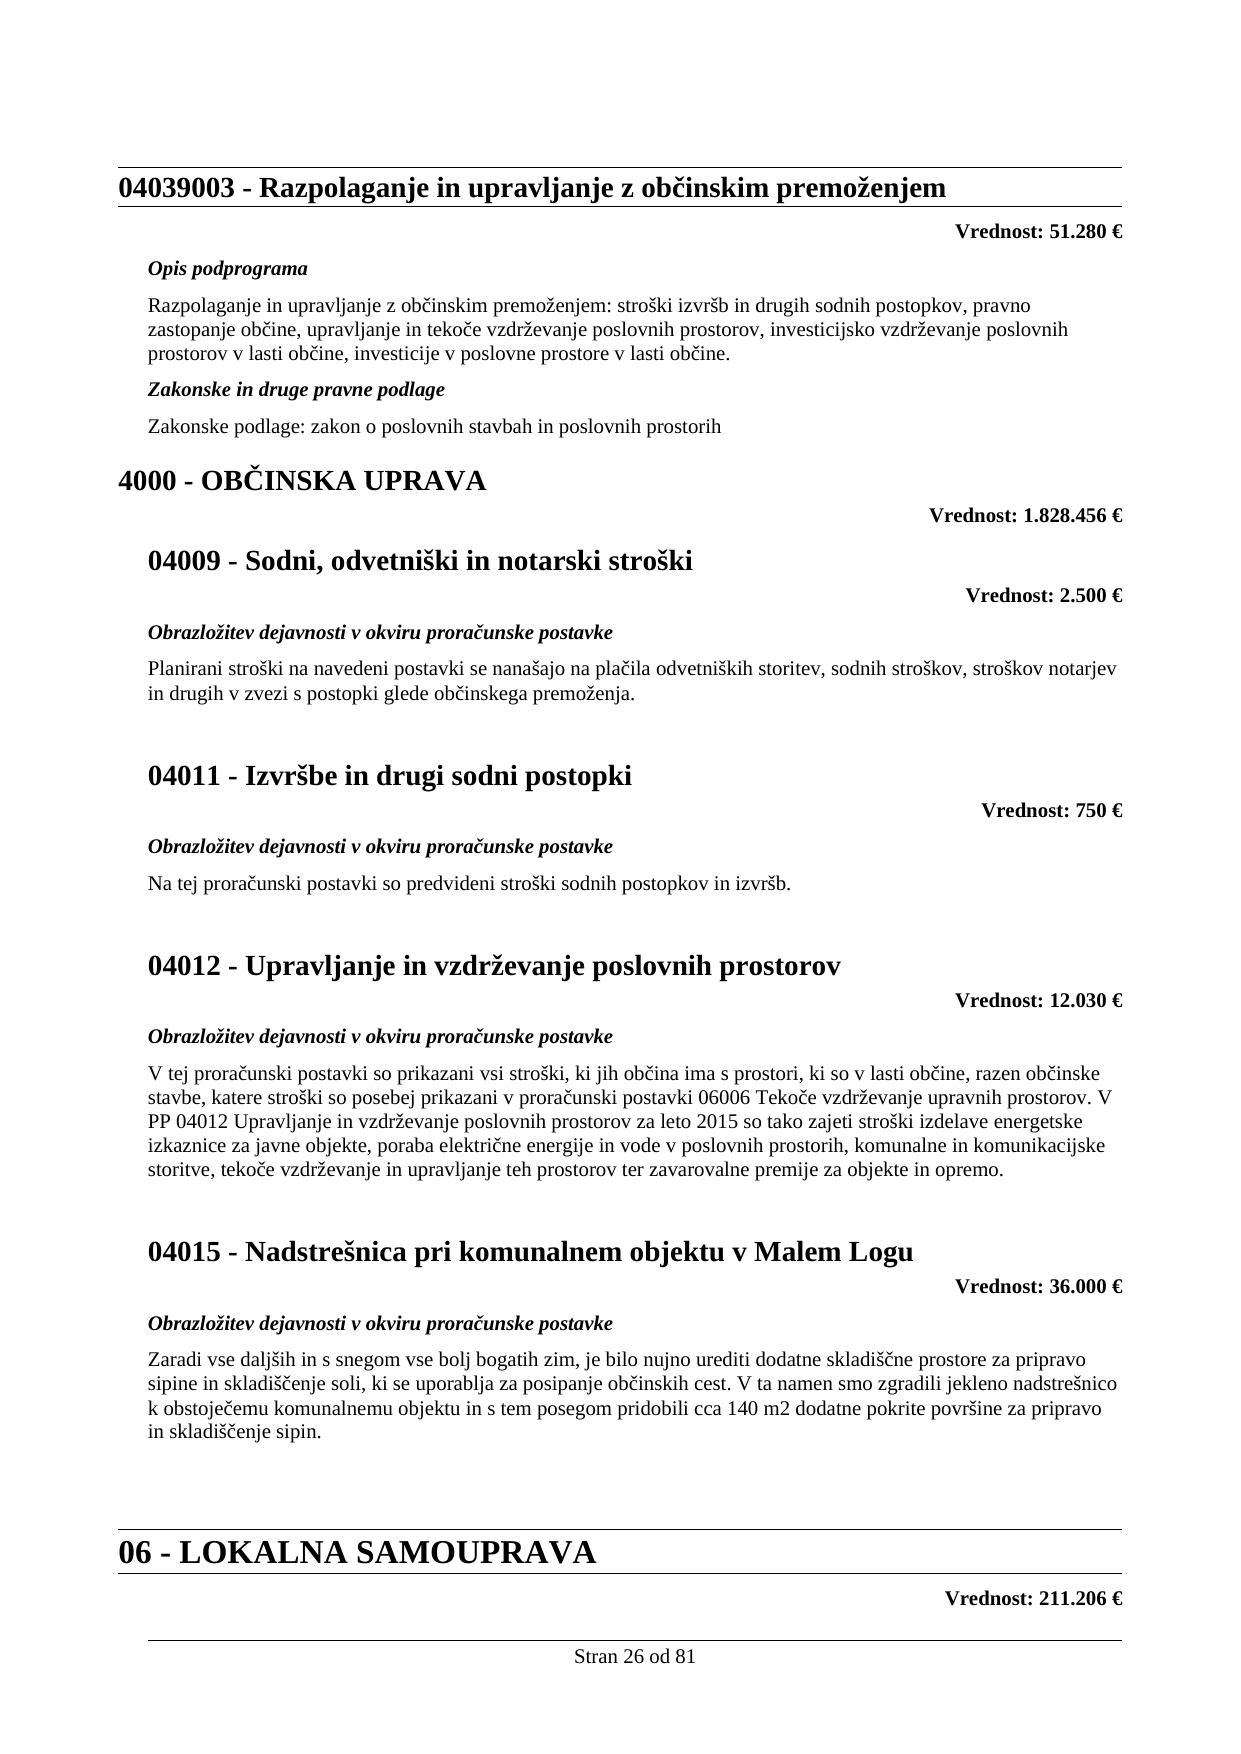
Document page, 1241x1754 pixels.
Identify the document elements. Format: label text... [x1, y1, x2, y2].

subtitle 04009 - Sodni, odvetniški in notarski stroški [148, 543, 1122, 577]
text Vrednost: 51.280 € [148, 219, 1122, 243]
subtitle Obrazložitev dejavnosti v okviru proračunske postavke [148, 1311, 1122, 1335]
text Razpolaganje in upravljanje z občinskim premoženjem: stroški izvršb in drugih sodnih postopkov, pravno zastopanje občine, upravljanje in tekoče vzdrževanje poslovnih prostorov, investicijsko vzdrževanje poslovnih prostorov v lasti občine, investicije v poslovne prostore v lasti občine. [148, 293, 1122, 365]
subtitle 04011 - Izvršbe in drugi sodni postopki [148, 758, 1122, 791]
text Zakonske podlage: zakon o poslovnih stavbah in poslovnih prostorih [148, 414, 1122, 438]
text Na tej proračunski postavki so predvideni stroški sodnih postopkov in izvršb. [148, 871, 1122, 895]
text Vrednost: 750 € [148, 797, 1122, 822]
subtitle Obrazložitev dejavnosti v okviru proračunske postavke [148, 620, 1122, 644]
text Vrednost: 211.206 € [148, 1586, 1122, 1610]
subtitle Obrazložitev dejavnosti v okviru proračunske postavke [148, 1024, 1122, 1048]
text Vrednost: 1.828.456 € [148, 503, 1122, 527]
subtitle 04015 - Nadstrešnica pri komunalnem objektu v Malem Logu [148, 1234, 1122, 1268]
subtitle Obrazložitev dejavnosti v okviru proračunske postavke [148, 834, 1122, 858]
text Zaradi vse daljših in s snegom vse bolj bogatih zim, je bilo nujno urediti dodatne skladiščne prostore za pripravo sipine in skladiščenje soli, ki se uporablja za posipanje občinskih cest. V ta namen smo zgradili jekleno nadstrešnico k obstoječemu komunalnemu objektu in s tem posegom pridobili cca 140 m2 dodatne pokrite površine za pripravo in skladiščenje sipin. [148, 1347, 1122, 1443]
subtitle 04039003 - Razpolaganje in upravljanje z občinskim premoženjem [118, 168, 1122, 206]
subtitle 4000 - OBČINSKA UPRAVA [118, 463, 1122, 496]
text Planirani stroški na navedeni postavki se nanašajo na plačila odvetniških storitev, sodnih stroškov, stroškov notarjev in drugih v zvezi s postopki glede občinskega premoženja. [148, 656, 1122, 704]
text Vrednost: 2.500 € [148, 583, 1122, 607]
text Vrednost: 36.000 € [148, 1274, 1122, 1298]
subtitle 04012 - Upravljanje in vzdrževanje poslovnih prostorov [148, 948, 1122, 981]
text V tej proračunski postavki so prikazani vsi stroški, ki jih občina ima s prostori, ki so v lasti občine, razen občinske stavbe, katere stroški so posebej prikazani v proračunski postavki 06006 Tekoče vzdrževanje upravnih prostorov. V PP 04012 Upravljanje in vzdrževanje poslovnih prostorov za leto 2015 so tako zajeti stroški izdelave energetske izkaznice za javne objekte, poraba električne energije in vode v poslovnih prostorih, komunalne in komunikacijske storitve, tekoče vzdrževanje in upravljanje teh prostorov ter zavarovalne premije za objekte in opremo. [148, 1061, 1122, 1181]
subtitle Zakonske in druge pravne podlage [148, 377, 1122, 401]
text Vrednost: 12.030 € [148, 988, 1122, 1012]
subtitle Opis podprograma [148, 256, 1122, 280]
subtitle 06 - LOKALNA SAMOUPRAVA [118, 1530, 1122, 1573]
